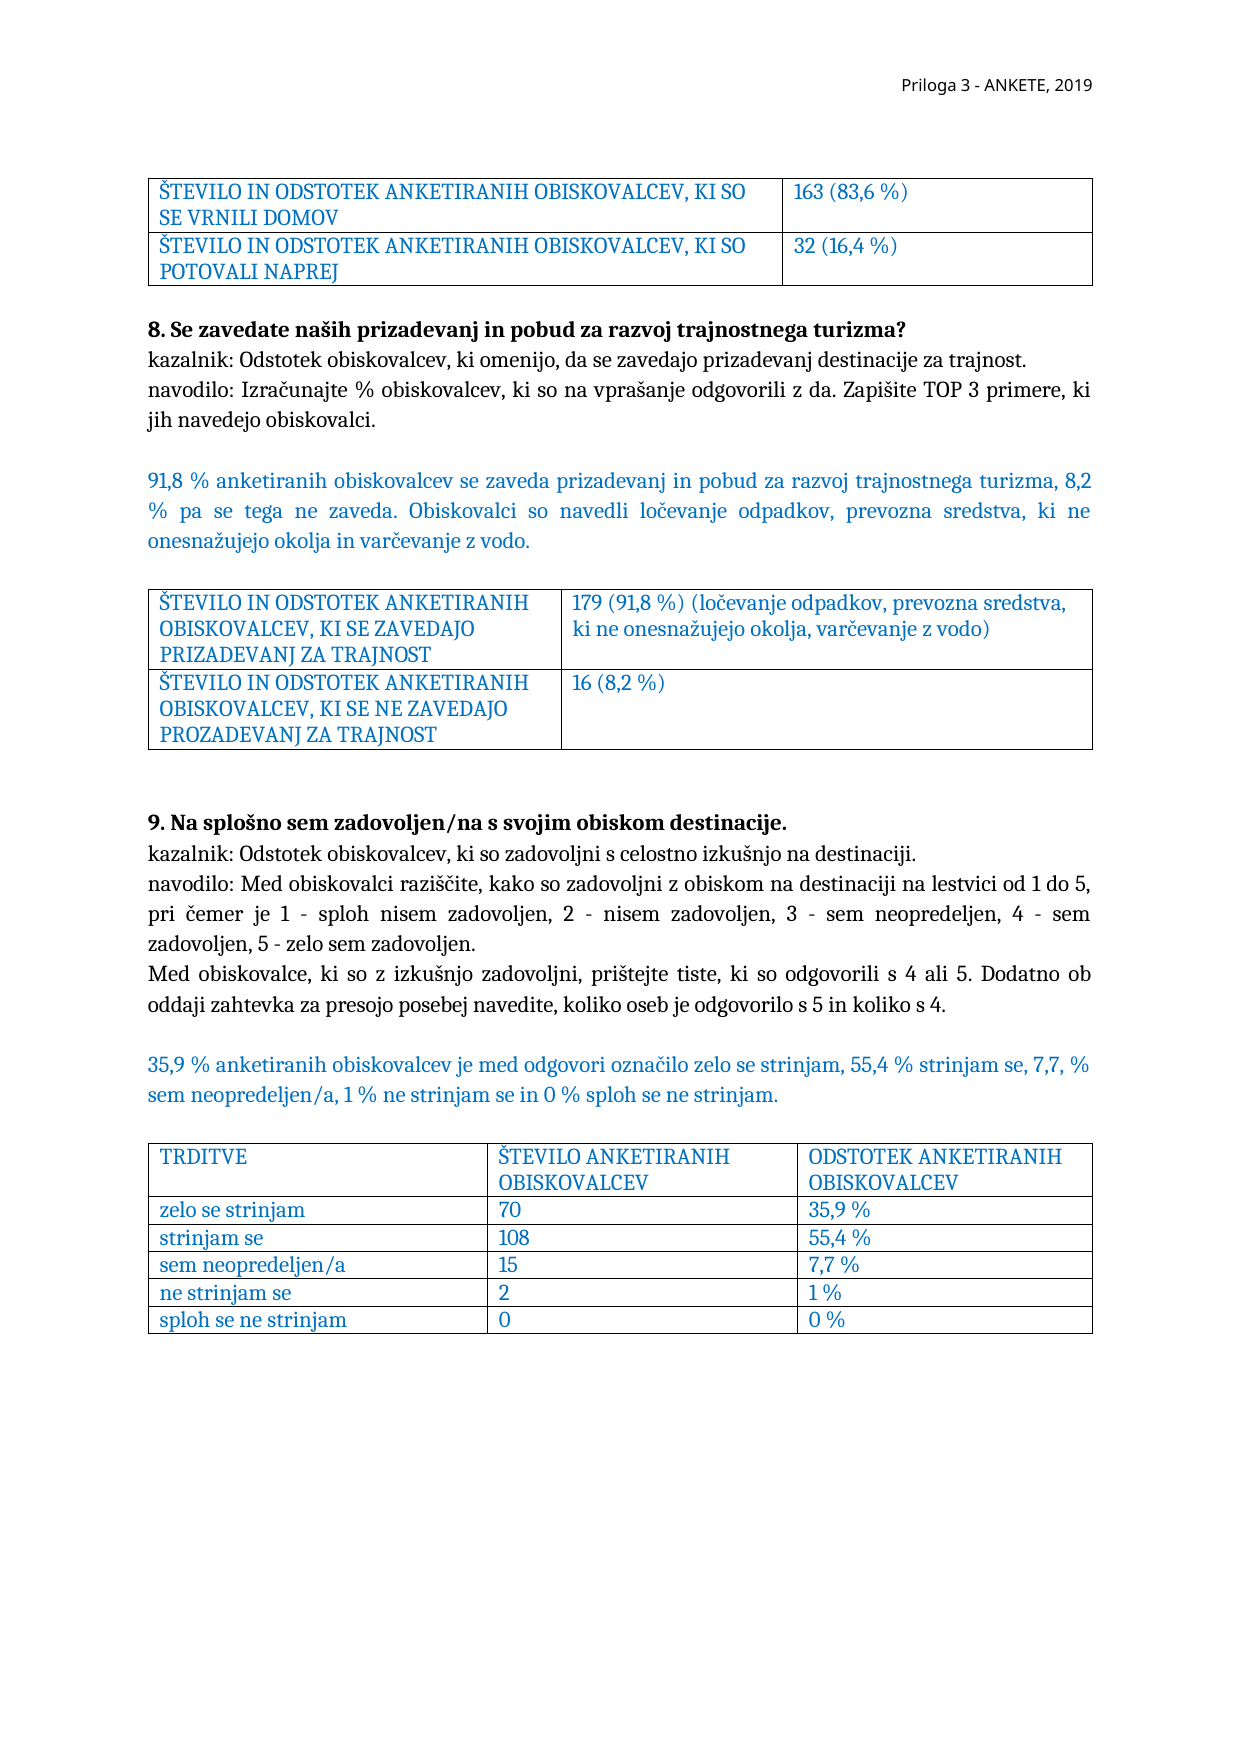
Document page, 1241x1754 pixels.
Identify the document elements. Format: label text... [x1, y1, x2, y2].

text 91,8 % anketiranih obiskovalcev se zaveda prizadevanj in pobud za razvoj trajnostnega turizma, 8,2 % pa se tega ne zaveda. Obiskovalci so navedli ločevanje odpadkov, prevozna sredstva, ki ne onesnažujejo okolja in varčevanje z vodo. [148, 468, 1093, 554]
table_cell zelo se strinjam [149, 1197, 487, 1223]
table_header 179 (91,8 %) (ločevanje odpadkov, prevozna sredstva, ki ne onesnažujejo okolja, varčevanje z vodo) [562, 590, 1092, 668]
table_cell 55,4 % [798, 1225, 1092, 1251]
text kazalnik: Odstotek obiskovalcev, ki so zadovoljni s celostno izkušnjo na destinaciji. [148, 840, 1093, 867]
table_cell 0 % [798, 1307, 1092, 1333]
table_cell 70 [488, 1197, 797, 1223]
table_cell 16 (8,2 %) [562, 670, 1092, 749]
table_cell 0 [488, 1307, 797, 1333]
text Med obiskovalce, ki so z izkušnjo zadovoljni, prištejte tiste, ki so odgovorili s 4 ali 5. Dodatno ob oddaji zahtevka za presojo posebej navedite, koliko oseb je odgovorilo s 5 in koliko s 4. [148, 961, 1093, 1018]
table_header ODSTOTEK ANKETIRANIH OBISKOVALCEV [798, 1144, 1092, 1196]
table_cell ne strinjam se [149, 1279, 487, 1306]
text 9. Na splošno sem zadovoljen/na s svojim obiskom destinacije. [148, 810, 1093, 836]
text navodilo: Med obiskovalci raziščite, kako so zadovoljni z obiskom na destinaciji na lestvici od 1 do 5, pri čemer je 1 - sploh nisem zadovoljen, 2 - nisem zadovoljen, 3 - sem neopredeljen, 4 - sem zadovoljen, 5 - zelo sem zadovoljen. [148, 871, 1093, 957]
text kazalnik: Odstotek obiskovalcev, ki omenijo, da se zavedajo prizadevanj destinacije za trajnost. [148, 347, 1093, 373]
text 8. Se zavedate naših prizadevanj in pobud za razvoj trajnostnega turizma? [148, 317, 1093, 343]
table_cell 7,7 % [798, 1252, 1092, 1278]
table_cell ŠTEVILO IN ODSTOTEK ANKETIRANIH OBISKOVALCEV, KI SO POTOVALI NAPREJ [149, 233, 782, 285]
table_header ŠTEVILO IN ODSTOTEK ANKETIRANIH OBISKOVALCEV, KI SO SE VRNILI DOMOV [149, 179, 782, 232]
table_cell 32 (16,4 %) [783, 233, 1092, 285]
table_cell ŠTEVILO IN ODSTOTEK ANKETIRANIH OBISKOVALCEV, KI SE NE ZAVEDAJO PROZADEVANJ ZA TRAJNOST [149, 670, 561, 749]
table_cell sploh se ne strinjam [149, 1307, 487, 1333]
table_cell 108 [488, 1225, 797, 1251]
table_cell strinjam se [149, 1225, 487, 1251]
table_header ŠTEVILO ANKETIRANIH OBISKOVALCEV [488, 1144, 797, 1196]
table_header ŠTEVILO IN ODSTOTEK ANKETIRANIH OBISKOVALCEV, KI SE ZAVEDAJO PRIZADEVANJ ZA TRAJNOST [149, 590, 561, 668]
text 35,9 % anketiranih obiskovalcev je med odgovori označilo zelo se strinjam, 55,4 % strinjam se, 7,7, % sem neopredeljen/a, 1 % ne strinjam se in 0 % sploh se ne strinjam. [148, 1052, 1093, 1108]
table_cell 35,9 % [798, 1197, 1092, 1223]
table_header TRDITVE [149, 1144, 487, 1196]
table_header 163 (83,6 %) [783, 179, 1092, 232]
table_cell 1 % [798, 1279, 1092, 1306]
table_cell sem neopredeljen/a [149, 1252, 487, 1278]
table_cell 15 [488, 1252, 797, 1278]
table_cell 2 [488, 1279, 797, 1306]
text navodilo: Izračunajte % obiskovalcev, ki so na vprašanje odgovorili z da. Zapišite TOP 3 primere, ki jih navedejo obiskovalci. [148, 377, 1093, 433]
